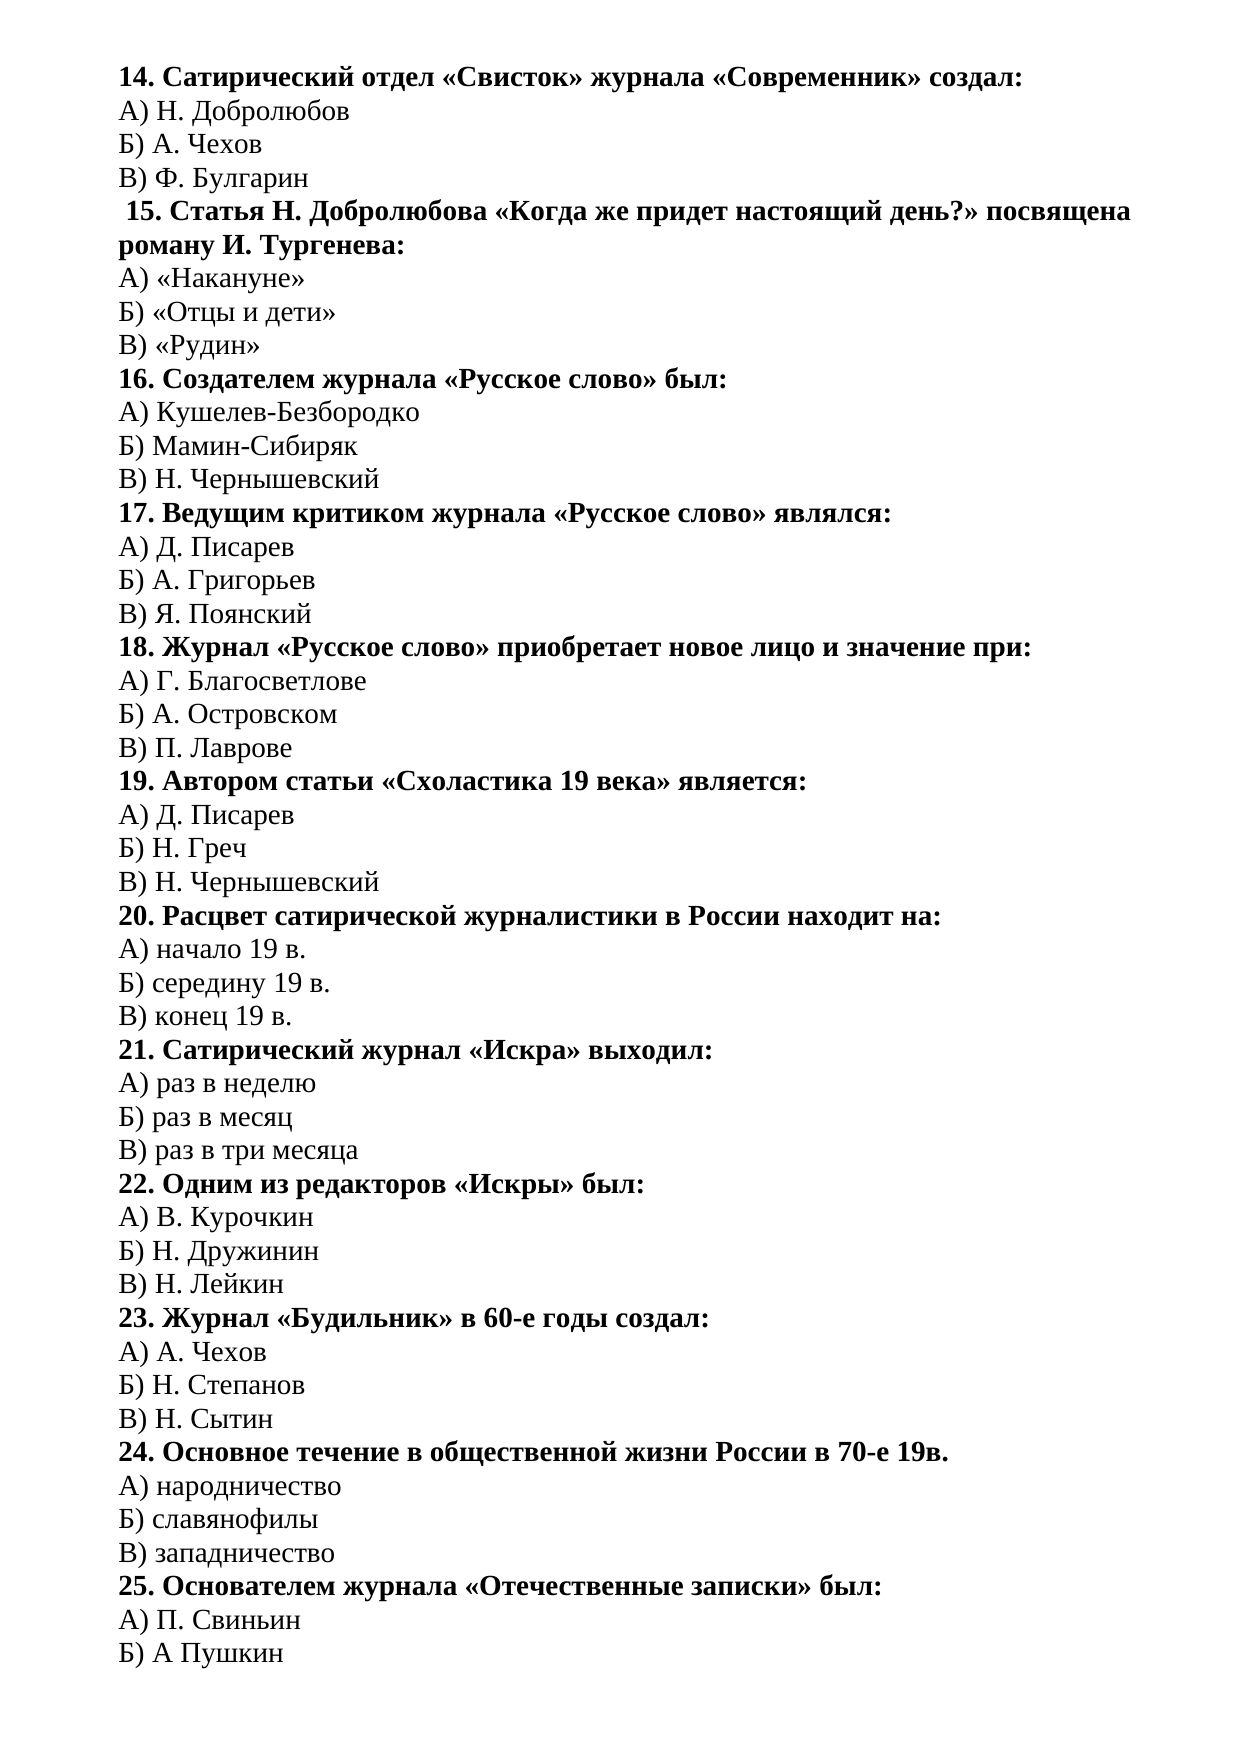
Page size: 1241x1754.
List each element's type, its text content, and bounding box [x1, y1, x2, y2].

text А) Н. Добролюбов [118, 93, 1181, 126]
text А) «Накануне» [118, 260, 1181, 294]
text 25. Основателем журнала «Отечественные записки» был: [118, 1568, 1181, 1602]
text В) раз в три месяца [118, 1132, 1181, 1166]
text Б) А. Островском [118, 696, 1181, 730]
text 18. Журнал «Русское слово» приобретает новое лицо и значение при: [118, 629, 1181, 663]
text Б) А. Григорьев [118, 562, 1181, 596]
text В) западничество [118, 1535, 1181, 1568]
text А) народничество [118, 1468, 1181, 1501]
text В) Н. Сытин [118, 1401, 1181, 1434]
text Б) А Пушкин [118, 1636, 1181, 1669]
text В) «Рудин» [118, 327, 1181, 361]
text 14. Сатирический отдел «Свисток» журнала «Современник» создал: [118, 59, 1181, 93]
text 21. Сатирический журнал «Искра» выходил: [118, 1032, 1181, 1065]
text Б) Н. Дружинин [118, 1233, 1181, 1267]
text 16. Создателем журнала «Русское слово» был: [118, 361, 1181, 394]
text А) А. Чехов [118, 1334, 1181, 1367]
text А) начало 19 в. [118, 931, 1181, 965]
text В) Ф. Булгарин [118, 160, 1181, 193]
text 20. Расцвет сатирической журналистики в России находит на: [118, 898, 1181, 931]
text В) Н. Чернышевский [118, 462, 1181, 495]
text 24. Основное течение в общественной жизни России в 70-е 19в. [118, 1434, 1181, 1468]
text В) П. Лаврове [118, 730, 1181, 763]
text Б) Н. Степанов [118, 1367, 1181, 1401]
text 15. Статья Н. Добролюбова «Когда же придет настоящий день?» посвящена роману И. Тургенева: [118, 193, 1181, 260]
text А) П. Свиньин [118, 1602, 1181, 1636]
text А) раз в неделю [118, 1065, 1181, 1099]
text Б) А. Чехов [118, 126, 1181, 160]
text А) Г. Благосветлове [118, 663, 1181, 696]
text Б) «Отцы и дети» [118, 294, 1181, 327]
text Б) славянофилы [118, 1501, 1181, 1535]
text В) конец 19 в. [118, 998, 1181, 1032]
text В) Н. Чернышевский [118, 864, 1181, 898]
text А) Д. Писарев [118, 529, 1181, 562]
text А) Кушелев-Безбородко [118, 394, 1181, 428]
text А) Д. Писарев [118, 797, 1181, 831]
text В) Н. Лейкин [118, 1267, 1181, 1300]
text В) Я. Поянский [118, 596, 1181, 629]
text А) В. Курочкин [118, 1199, 1181, 1233]
text 19. Автором статьи «Схоластика 19 века» является: [118, 763, 1181, 797]
text 22. Одним из редакторов «Искры» был: [118, 1166, 1181, 1199]
text Б) Н. Греч [118, 831, 1181, 864]
text 23. Журнал «Будильник» в 60-е годы создал: [118, 1300, 1181, 1334]
text Б) раз в месяц [118, 1099, 1181, 1132]
text 17. Ведущим критиком журнала «Русское слово» являлся: [118, 495, 1181, 529]
text Б) середину 19 в. [118, 965, 1181, 998]
text Б) Мамин-Сибиряк [118, 428, 1181, 462]
